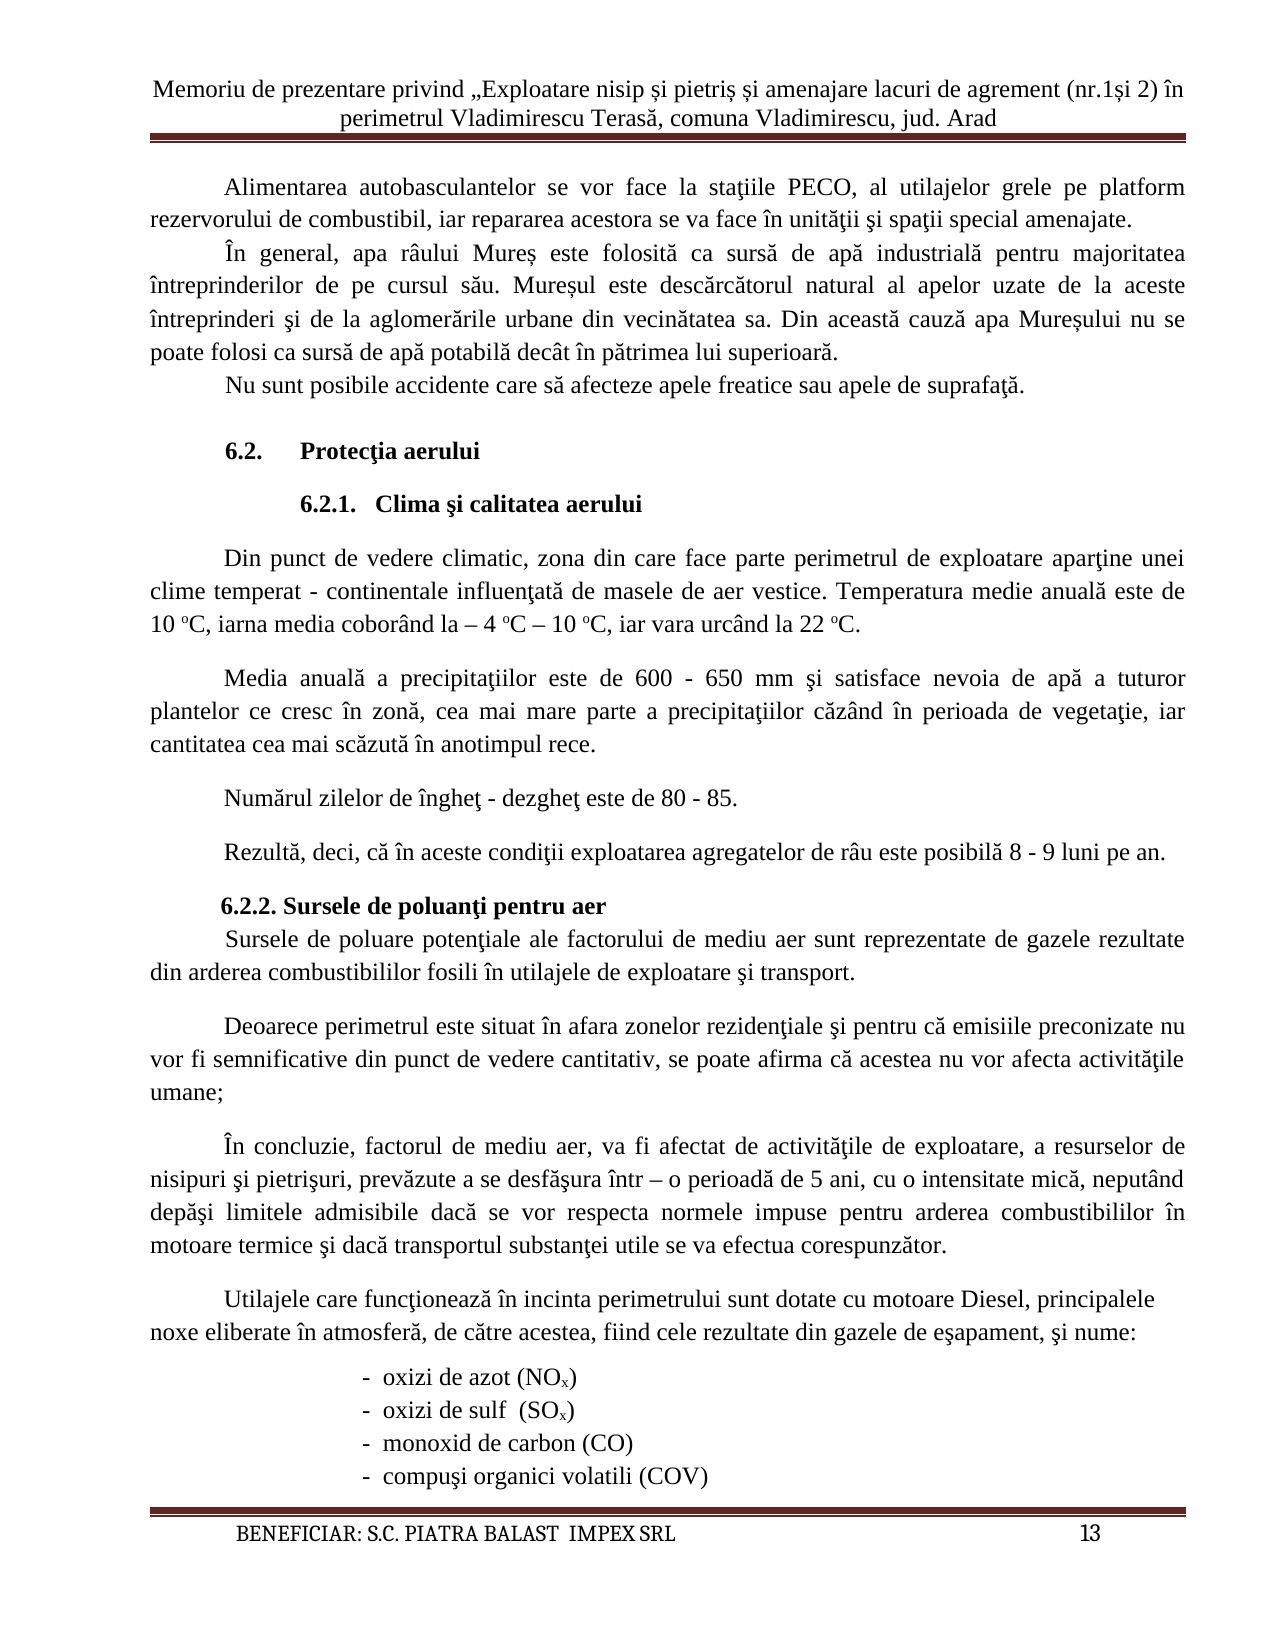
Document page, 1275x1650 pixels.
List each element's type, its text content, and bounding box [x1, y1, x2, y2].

text Rezultă, deci, că în aceste condiţii exploatarea agregatelor de râu este posibilă 8 - 9 luni pe an. [150, 837, 1186, 866]
text - monoxid de carbon (CO) [306, 1428, 1186, 1457]
text 6.2.2. Sursele de poluanţi pentru aer [150, 891, 1186, 920]
text - oxizi de azot (NOx) [306, 1362, 1186, 1391]
text Media anuală a precipitaţiilor este de 600 - 650 mm şi satisface nevoia de apă a tuturor plantelor ce cresc în zonă, cea mai mare parte a precipitaţiilor căzând în perioada de vegetaţie, iar cantitatea cea mai scăzută în anotimpul rece. [150, 663, 1186, 758]
text În concluzie, factorul de mediu aer, va fi afectat de activităţile de exploatare, a resurselor de nisipuri şi pietrişuri, prevăzute a se desfăşura într – o perioadă de 5 ani, cu o intensitate mică, neputând depăşi limitele admisibile dacă se vor respecta normele impuse pentru arderea combustibililor în motoare termice şi dacă transportul substanţei utile se va efectua corespunzător. [150, 1131, 1186, 1258]
list Clima şi calitatea aerului [300, 489, 1186, 518]
text Nu sunt posibile accidente care să afecteze apele freatice sau apele de suprafaţă. [150, 370, 1186, 398]
text - oxizi de sulf (SOx) [306, 1395, 1186, 1424]
text Deoarece perimetrul este situat în afara zonelor rezidenţiale şi pentru că emisiile preconizate nu vor fi semnificative din punct de vedere cantitativ, se poate afirma că acestea nu vor afecta activităţile umane; [150, 1011, 1186, 1106]
text Alimentarea autobasculantelor se vor face la staţiile PECO, al utilajelor grele pe platform rezervorului de combustibil, iar repararea acestora se va face în unităţii şi spaţii special amenajate. [150, 172, 1186, 233]
text Numărul zilelor de îngheţ - dezgheţ este de 80 - 85. [150, 783, 1186, 812]
text Din punct de vedere climatic, zona din care face parte perimetrul de exploatare aparţine unei clime temperat - continentale influenţată de masele de aer vestice. Temperatura medie anuală este de 10 oC, iarna media coborând la – 4 oC – 10 oC, iar vara urcând la 22 oC. [150, 543, 1186, 638]
text Sursele de poluare potenţiale ale factorului de mediu aer sunt reprezentate de gazele rezultate din arderea combustibililor fosili în utilajele de exploatare şi transport. [150, 924, 1186, 986]
text Utilajele care funcţionează în incinta perimetrului sunt dotate cu motoare Diesel, principalele noxe eliberate în atmosferă, de către acestea, fiind cele rezultate din gazele de eşapament, şi nume: [150, 1284, 1186, 1345]
text În general, apa râului Mureș este folosită ca sursă de apă industrială pentru majoritatea întreprinderilor de pe cursul său. Mureșul este descărcătorul natural al apelor uzate de la aceste întreprinderi şi de la aglomerările urbane din vecinătatea sa. Din această cauză apa Mureșului nu se poate folosi ca sursă de apă potabilă decât în pătrimea lui superioară. [150, 238, 1186, 365]
text - compuşi organici volatili (COV) [306, 1461, 1186, 1490]
list Protecţia aerului [225, 436, 1186, 464]
